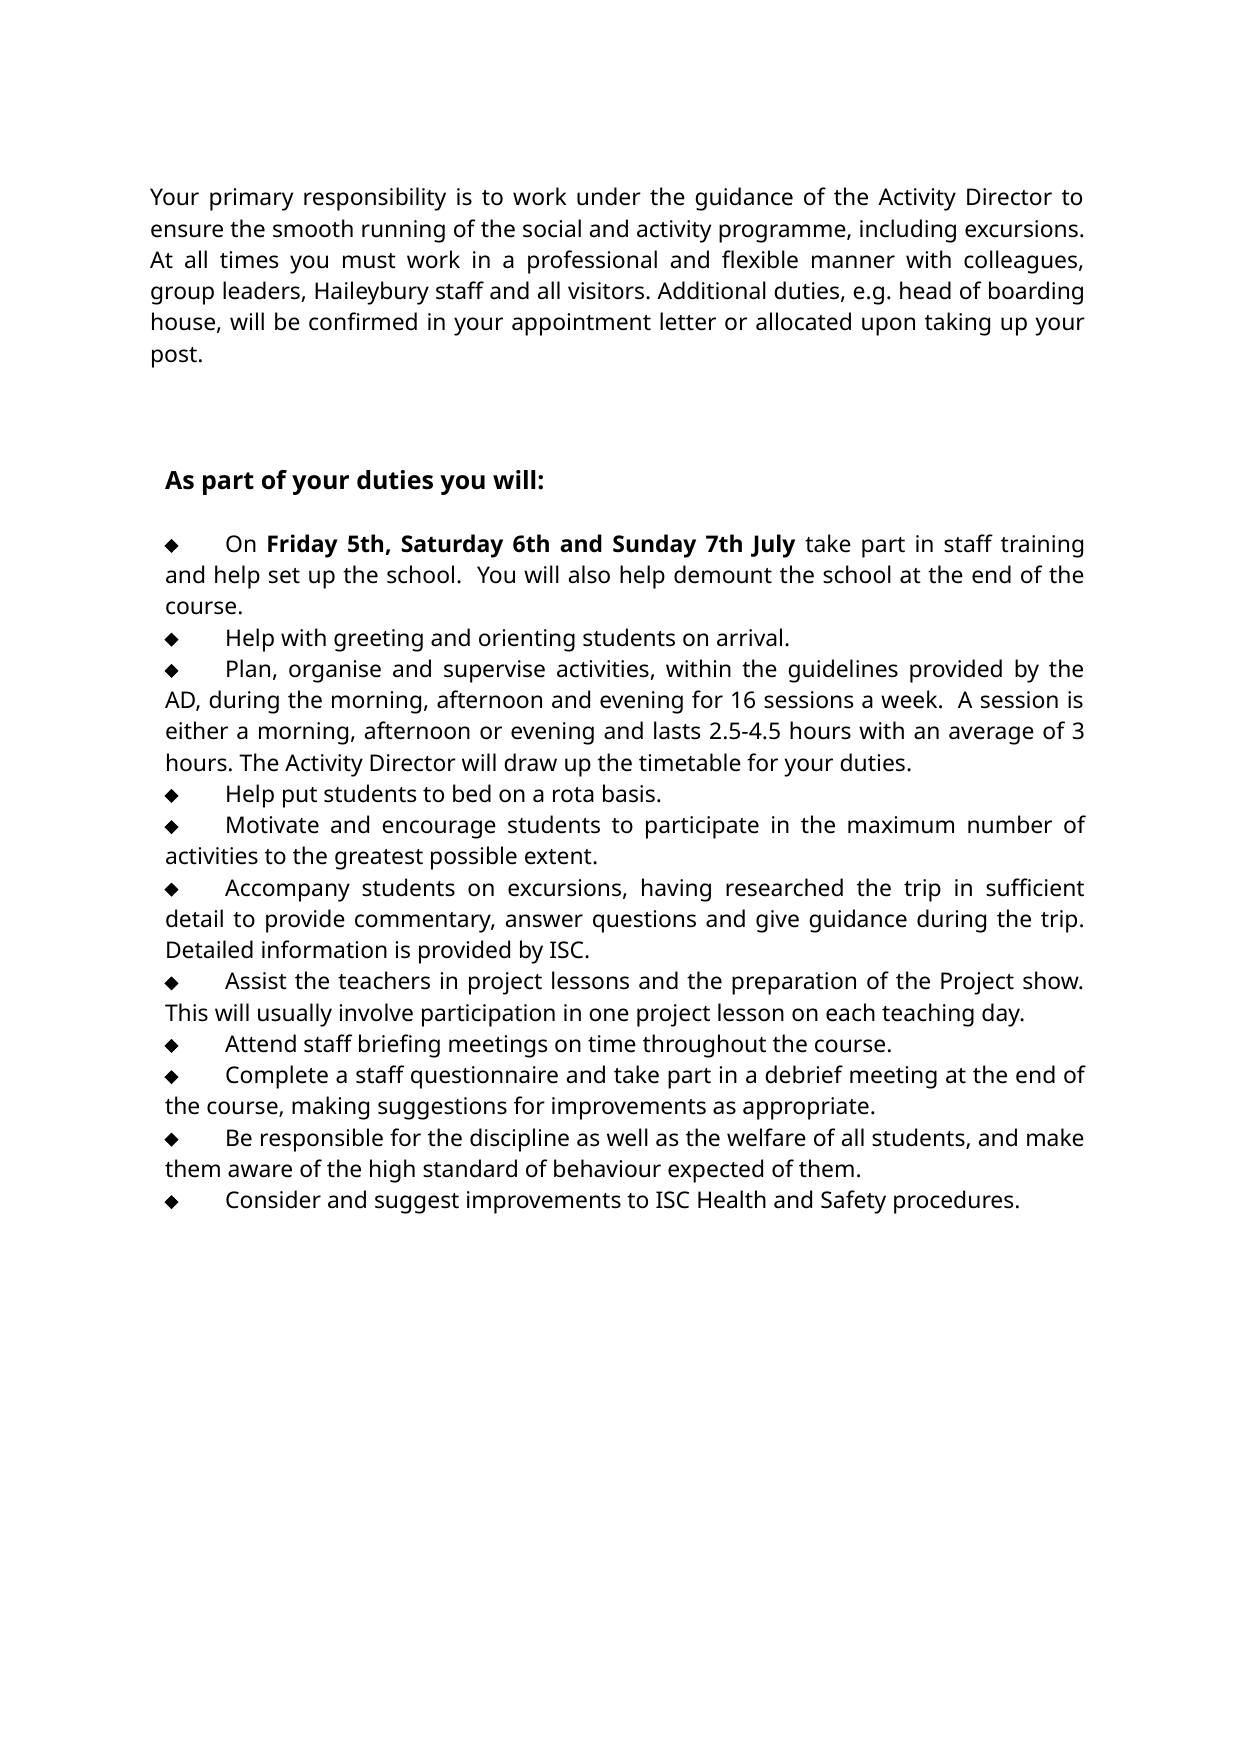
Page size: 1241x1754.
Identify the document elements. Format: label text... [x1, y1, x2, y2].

list Motivate and encourage students to participate in the maximum number of activities to the greatest possible extent. [165, 809, 1086, 872]
list Attend staff briefing meetings on time throughout the course. [165, 1028, 1086, 1059]
list Accompany students on excursions, having researched the trip in sufficient detail to provide commentary, answer questions and give guidance during the trip. Detailed information is provided by ISC. [165, 872, 1086, 965]
list Be responsible for the discipline as well as the welfare of all students, and make them aware of the high standard of behaviour expected of them. [165, 1122, 1086, 1184]
list Complete a staff questionnaire and take part in a debrief meeting at the end of the course, making suggestions for improvements as appropriate. [165, 1059, 1086, 1122]
text Your primary responsibility is to work under the guidance of the Activity Director to ensure the smooth running of the social and activity programme, including excursions. At all times you must work in a professional and flexible manner with colleagues, group leaders, Haileybury staff and all visitors. Additional duties, e.g. head of boarding house, will be confirmed in your appointment letter or allocated upon taking up your post. [150, 181, 1086, 369]
list Plan, organise and supervise activities, within the guidelines provided by the AD, during the morning, afternoon and evening for 16 sessions a week. A session is either a morning, afternoon or evening and lasts 2.5-4.5 hours with an average of 3 hours. The Activity Director will draw up the timetable for your duties. [165, 653, 1086, 778]
list On Friday 5th, Saturday 6th and Sunday 7th July take part in staff training and help set up the school. You will also help demount the school at the end of the course. [165, 528, 1086, 622]
text As part of your duties you will: [165, 462, 1086, 497]
list Assist the teachers in project lessons and the preparation of the Project show. This will usually involve participation in one project lesson on each teaching day. [165, 965, 1086, 1028]
list Help with greeting and orienting students on arrival. [165, 622, 1086, 653]
list Help put students to bed on a rota basis. [165, 778, 1086, 809]
list Consider and suggest improvements to ISC Health and Safety procedures. [165, 1184, 1086, 1215]
